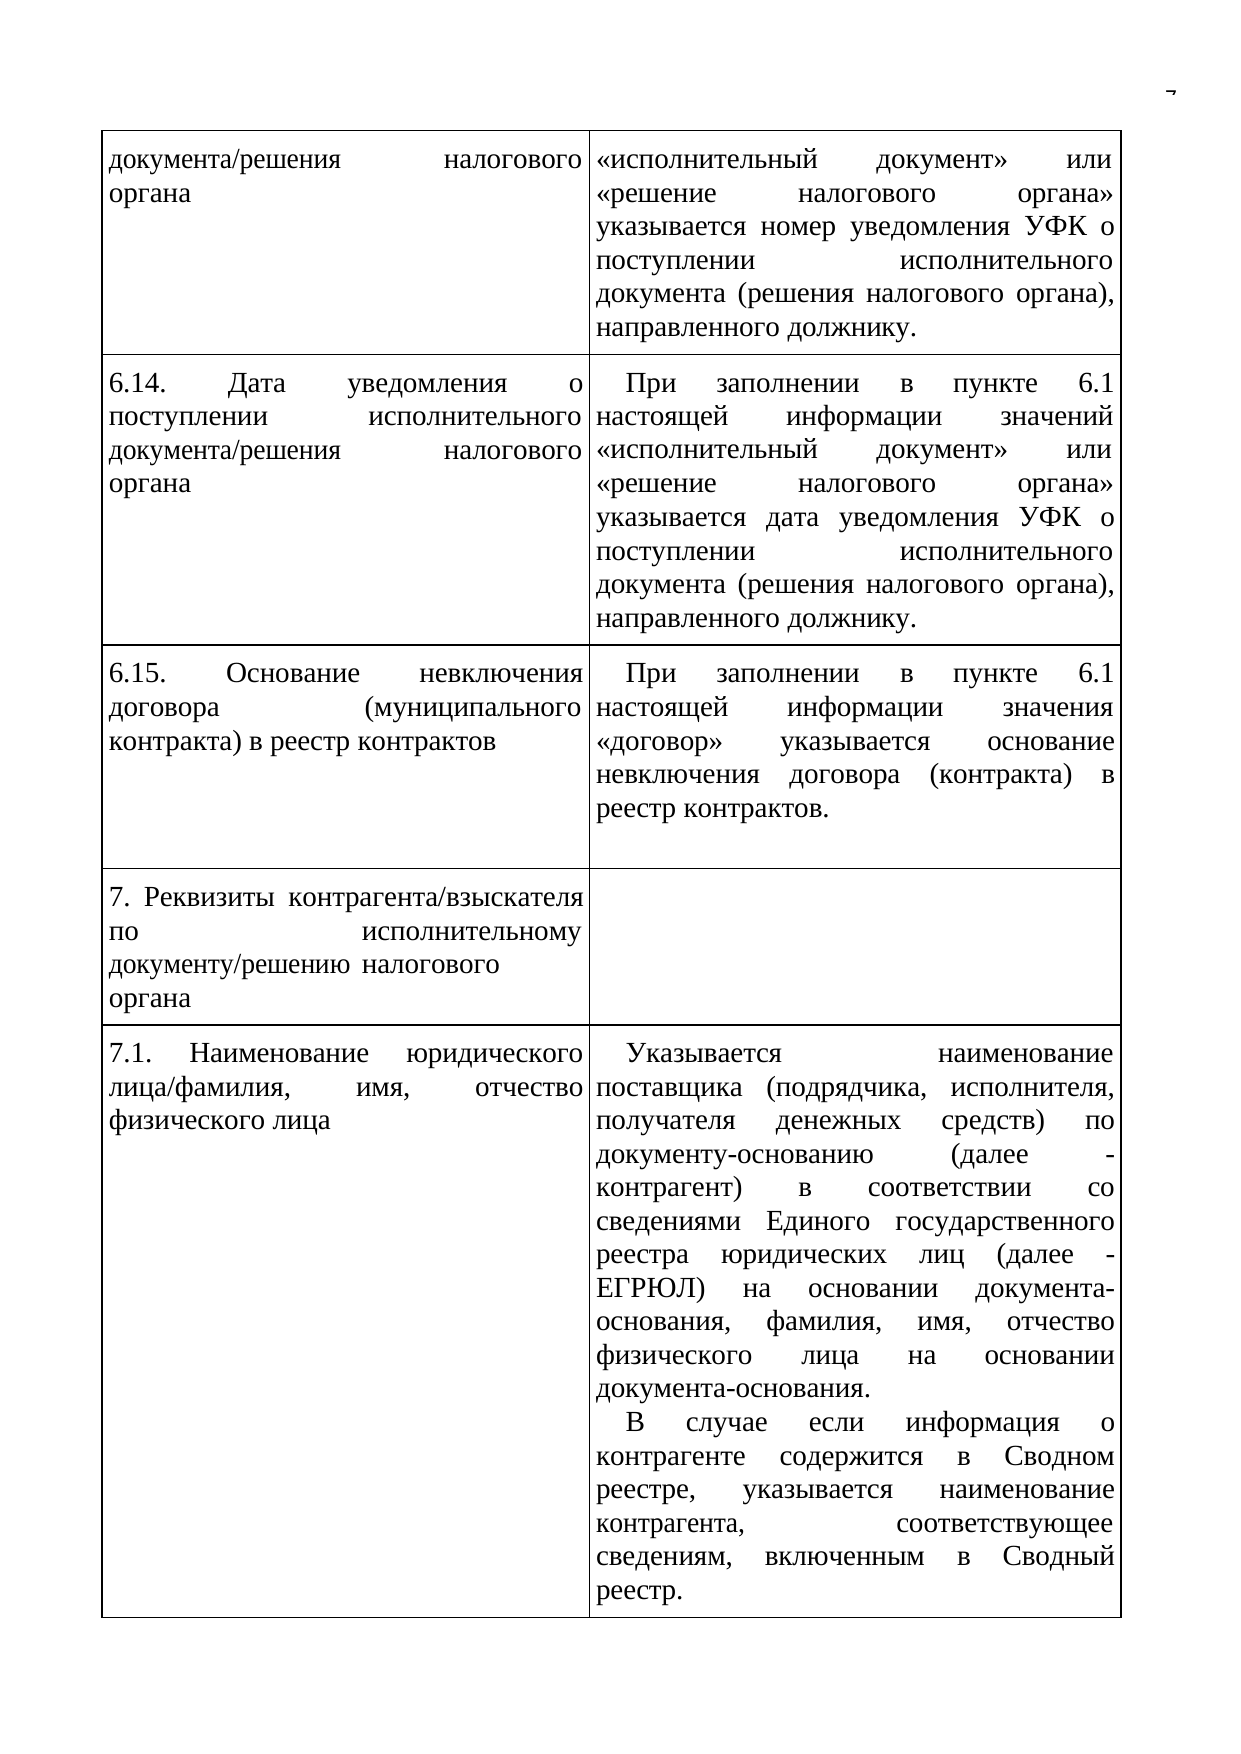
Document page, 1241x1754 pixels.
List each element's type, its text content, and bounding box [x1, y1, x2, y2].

table_header «исполнительный документ» или «решение налогового органа» указывается номер уведомления УФК о поступлении исполнительного документа (решения налогового органа), направленного должнику. [590, 131, 1120, 354]
table_cell 7.1. Наименование юридического лица/фамилия, имя, отчество физического лица [103, 1026, 589, 1617]
table_cell [590, 869, 1120, 1024]
table_cell При заполнении в пункте 6.1 настоящей информации значения «договор» указывается основание невключения договора (контракта) в реестр контрактов. [590, 646, 1120, 868]
table_header документа/решения налогового органа [103, 131, 589, 354]
table_cell 6.14. Дата уведомления о поступлении исполнительного документа/решения налогового органа [103, 355, 589, 644]
table_cell Указывается наименование поставщика (подрядчика, исполнителя, получателя денежных средств) по документу-основанию (далее - контрагент) в соответствии со сведениями Единого государственного реестра юридических лиц (далее - ЕГРЮЛ) на основании документа- основания, фамилия, имя, отчество физического лица на основании документа-основания. В случае если информация о контрагенте содержится в Сводном реестре, указывается наименование контрагента, соответствующее сведениям, включенным в Сводный реестр. [590, 1026, 1120, 1617]
table_cell При заполнении в пункте 6.1 настоящей информации значений «исполнительный документ» или «решение налогового органа» указывается дата уведомления УФК о поступлении исполнительного документа (решения налогового органа), направленного должнику. [590, 355, 1120, 644]
table_cell 7. Реквизиты контрагента/взыскателя по исполнительному документу/решению налогового органа [103, 869, 589, 1024]
table_cell 6.15. Основание невключения договора (муниципального контракта) в реестр контрактов [103, 646, 589, 868]
